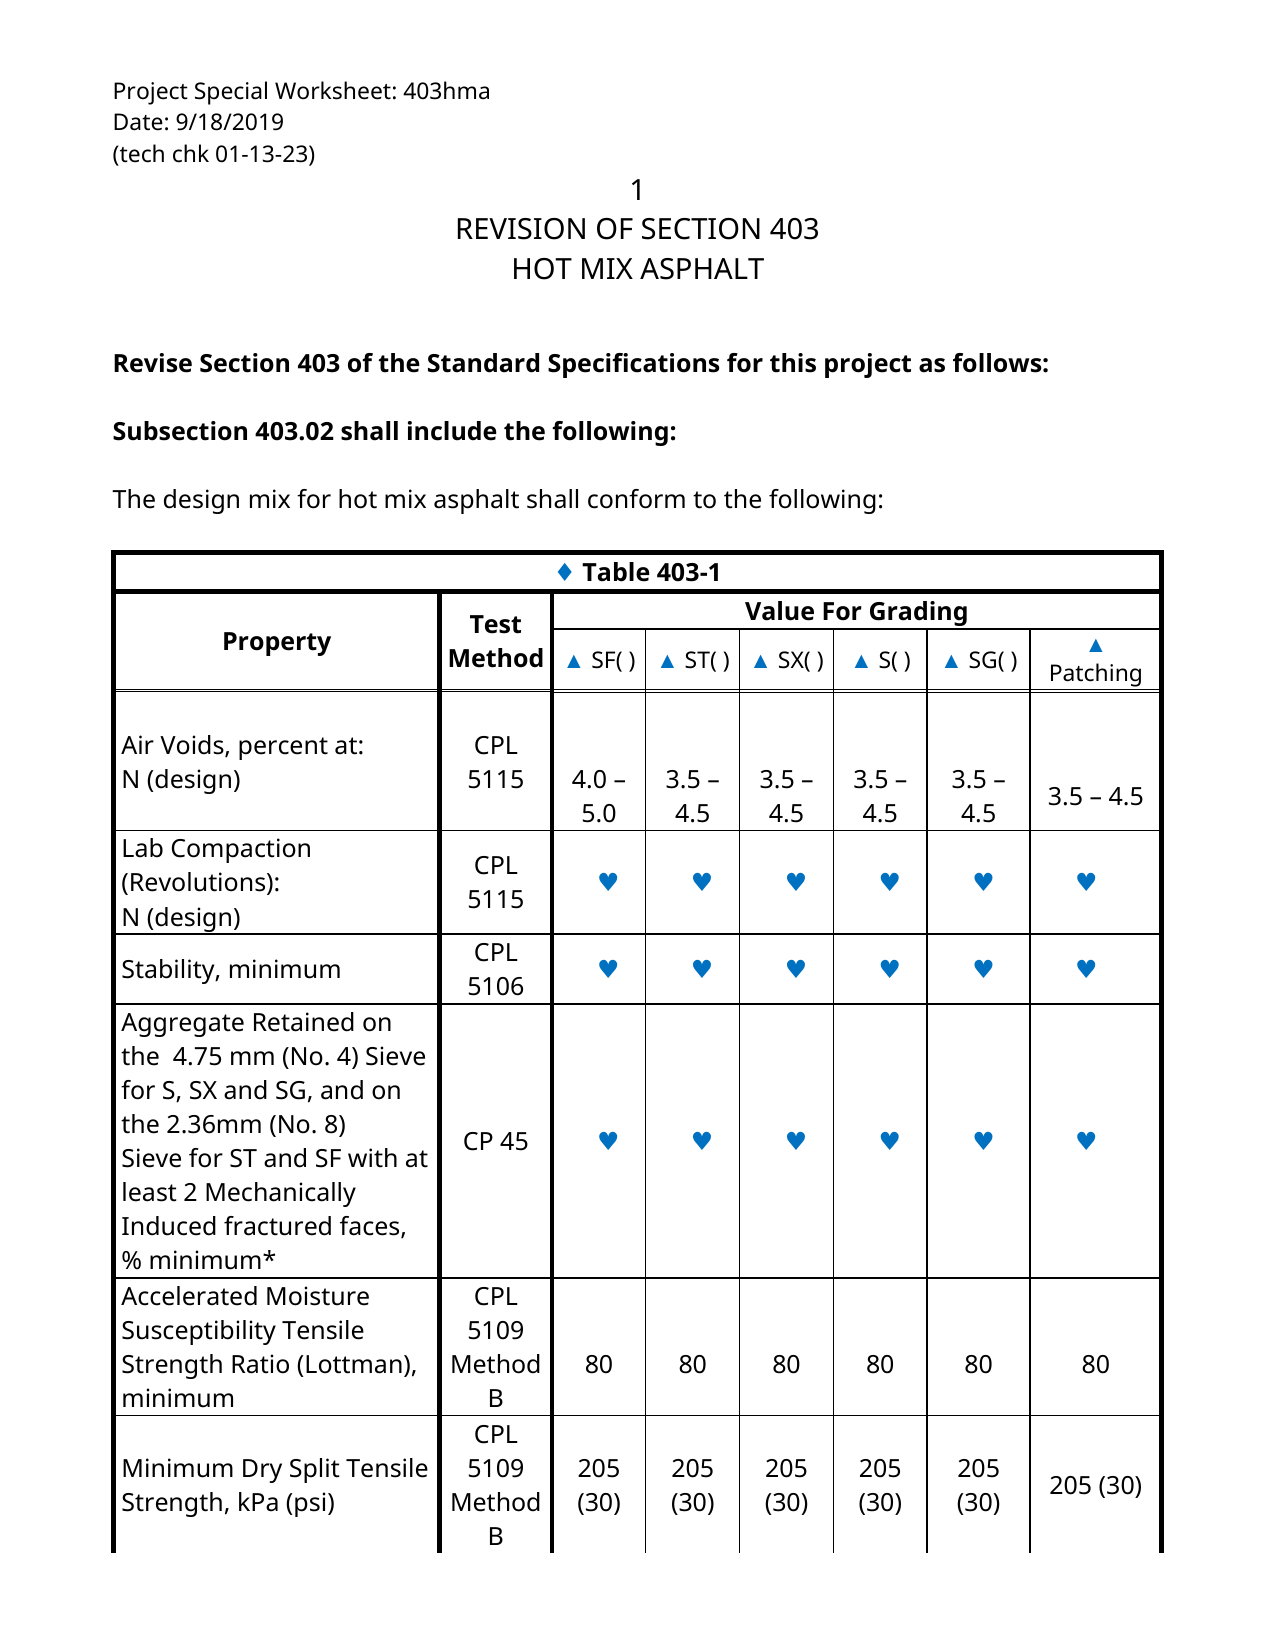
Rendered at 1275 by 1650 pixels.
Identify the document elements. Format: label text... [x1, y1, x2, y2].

table_cell ♥ [646, 831, 739, 933]
table_cell ♥ [1031, 935, 1159, 1003]
table_header ♦ Table 403-1 [116, 555, 1159, 589]
table_cell Value For Grading [554, 594, 1159, 628]
table_cell Air Voids, percent at: N (design) [116, 692, 437, 829]
table_cell ▲ SF( ) [554, 630, 645, 688]
table_cell 3.5 – 4.5 [740, 693, 833, 829]
table_cell 3.5 – 4.5 [1031, 693, 1159, 829]
table_cell CP 45 [442, 1005, 550, 1277]
table_cell CPL 5115 [442, 692, 550, 829]
table_cell 80 [554, 1279, 645, 1415]
table_cell 3.5 – 4.5 [646, 693, 739, 829]
table_cell ▲ Patching [1031, 630, 1159, 688]
table_cell ♥ [740, 935, 833, 1003]
table_cell Test Method [442, 594, 550, 688]
table_cell Minimum Dry Split Tensile Strength, kPa (psi) [116, 1416, 437, 1553]
table_cell ▲ S( ) [834, 630, 926, 688]
table_cell Aggregate Retained on the 4.75 mm (No. 4) Sieve for S, SX and SG, and on the 2.36mm (No. 8) Sieve for ST and SF with at least 2 Mechanically Induced fractured faces, % minimum* [116, 1005, 437, 1277]
table_cell 205 (30) [834, 1416, 926, 1553]
table_cell ♥ [834, 935, 926, 1003]
table_cell 80 [1031, 1279, 1159, 1415]
table_cell Lab Compaction (Revolutions): N (design) [116, 831, 437, 933]
table_cell ♥ [1031, 831, 1159, 933]
text Revise Section 403 of the Standard Specifications for this project as follows: [112, 346, 1162, 380]
table_cell ♥ [928, 1005, 1029, 1277]
table_cell ♥ [740, 831, 833, 933]
text Subsection 403.02 shall include the following: [112, 414, 1162, 448]
table_cell ♥ [740, 1005, 833, 1277]
table_cell 205 (30) [740, 1416, 833, 1553]
table_cell 205 (30) [554, 1416, 645, 1553]
table_cell ♥ [834, 1005, 926, 1277]
table_cell CPL 5109 Method B [442, 1416, 550, 1553]
table_cell 80 [740, 1279, 833, 1415]
table_cell ♥ [928, 831, 1029, 933]
table_cell 205 (30) [646, 1416, 739, 1553]
table_cell ♥ [928, 935, 1029, 1003]
table_cell ▲ SX( ) [740, 630, 833, 688]
table_cell Stability, minimum [116, 935, 437, 1003]
table_cell 3.5 – 4.5 [834, 693, 926, 829]
table_cell 80 [646, 1279, 739, 1415]
table_cell CPL 5106 [442, 935, 550, 1003]
table_cell ♥ [554, 935, 645, 1003]
table_cell Property [116, 594, 437, 688]
table_cell ♥ [646, 935, 739, 1003]
table_cell ♥ [1031, 1005, 1159, 1277]
table_cell CPL 5109 Method B [442, 1279, 550, 1415]
table_cell ♥ [554, 831, 645, 933]
table_cell 3.5 – 4.5 [928, 693, 1029, 829]
table_cell ▲ ST( ) [646, 630, 739, 688]
table_cell 205 (30) [1031, 1416, 1159, 1553]
table_cell 205 (30) [928, 1416, 1029, 1553]
table_cell ♥ [646, 1005, 739, 1277]
table_cell 80 [834, 1279, 926, 1415]
table_cell 80 [928, 1279, 1029, 1415]
table_cell ♥ [834, 831, 926, 933]
table_cell CPL 5115 [442, 831, 550, 933]
text The design mix for hot mix asphalt shall conform to the following: [112, 482, 1162, 516]
table_cell 4.0 – 5.0 [554, 693, 645, 829]
table_cell Accelerated Moisture Susceptibility Tensile Strength Ratio (Lottman), minimum [116, 1279, 437, 1415]
table_cell ♥ [554, 1005, 645, 1277]
table_cell ▲ SG( ) [928, 630, 1029, 688]
